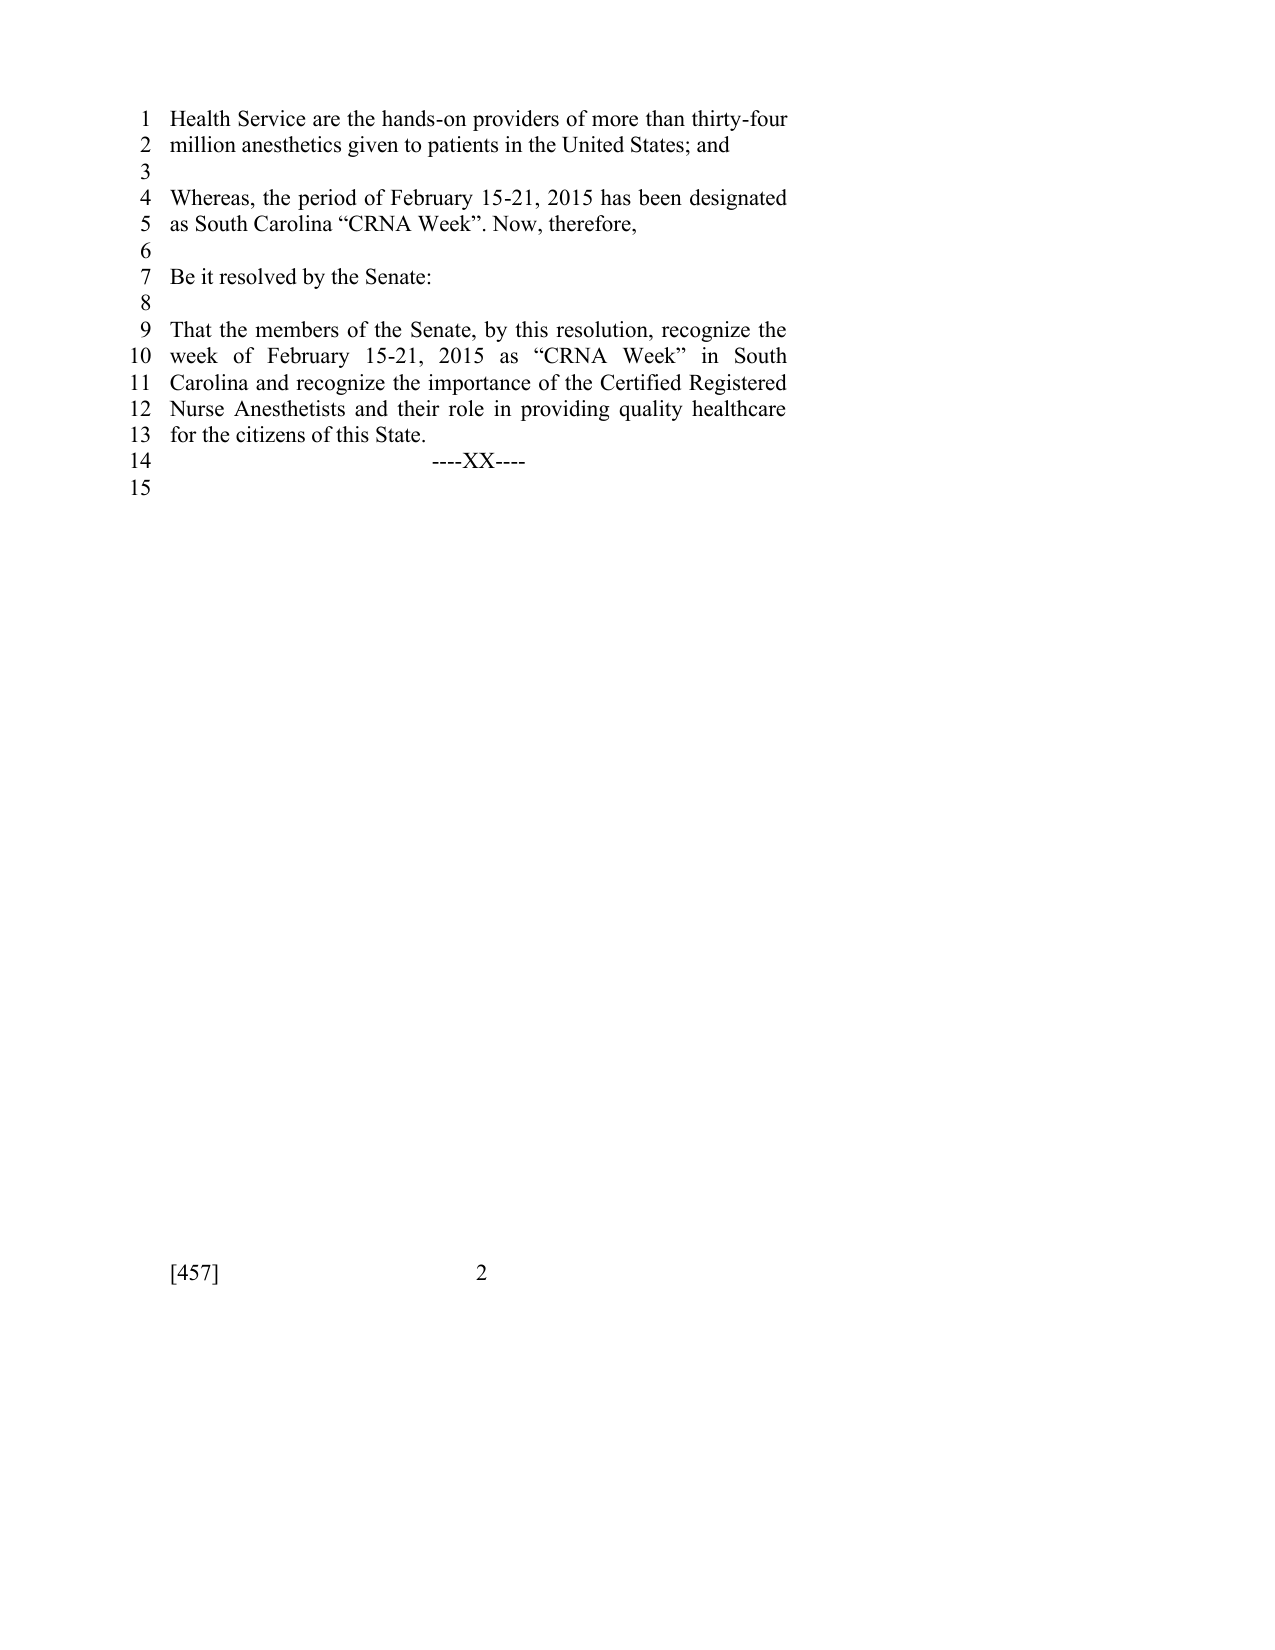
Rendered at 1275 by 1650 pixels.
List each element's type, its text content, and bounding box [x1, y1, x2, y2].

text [169, 105, 787, 158]
text Be it resolved by the Senate: [169, 263, 787, 289]
text Whereas, the period of February 15-21, 2015 has been designated as South Carolina “CRNA Week”. Now, therefore, [169, 184, 787, 237]
text ----XX---- [169, 448, 787, 474]
text That the members of the Senate, by this resolution, recognize the week of February 15-21, 2015 as “CRNA Week” in South Carolina and recognize the importance of the Certified Registered Nurse Anesthetists and their role in providing quality healthcare for the citizens of this State. [169, 316, 787, 448]
